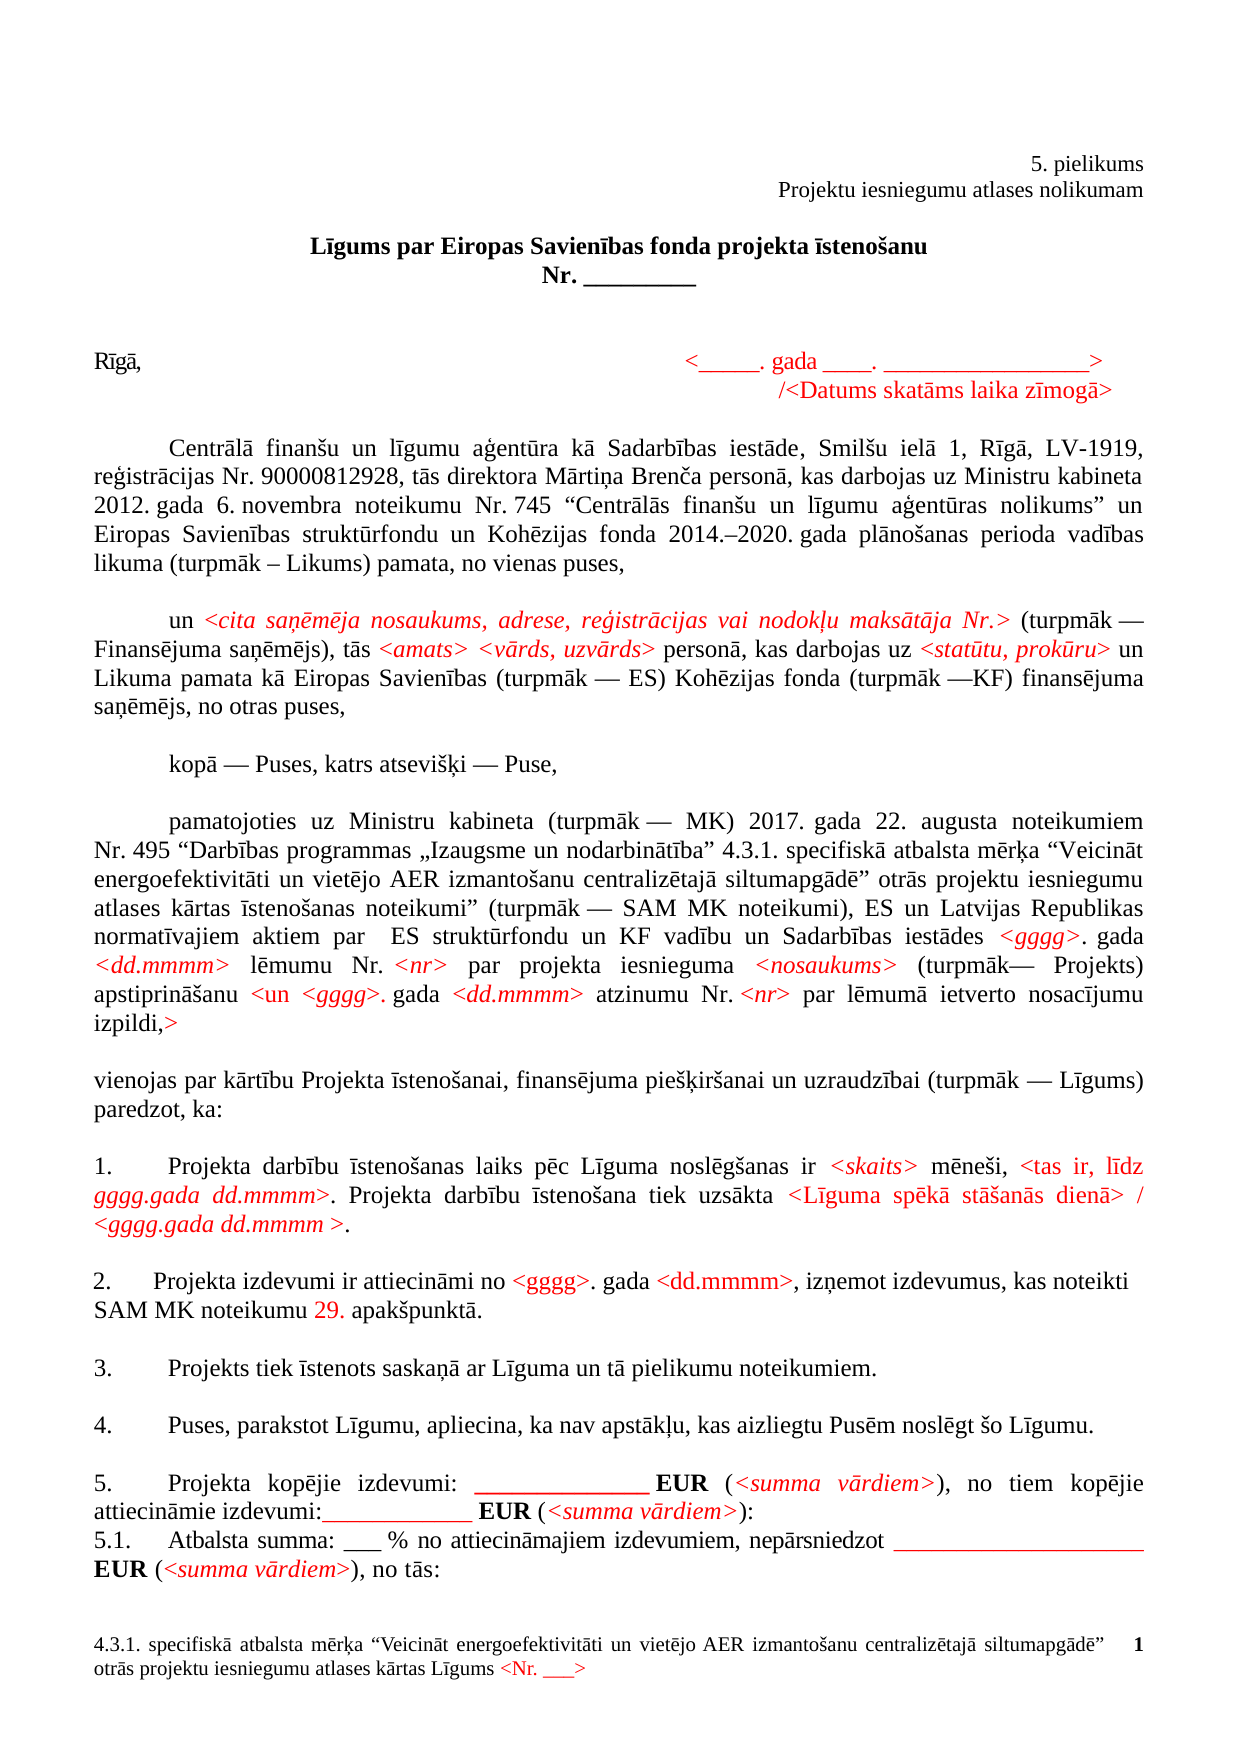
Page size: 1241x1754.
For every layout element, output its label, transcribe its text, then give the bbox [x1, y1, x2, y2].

list Projekta izdevumi ir attiecināmi no <gggg>. gada <dd.mmmm>, izņemot izdevumus, kas noteikti SAM MK noteikumu 29. apakšpunktā. [93, 1266, 1144, 1324]
text Projektu iesniegumu atlases nolikumam [94, 176, 1144, 203]
list Puses, parakstot Līgumu, apliecina, ka nav apstākļu, kas aizliegtu Pusēm noslēgt šo Līgumu. [94, 1410, 1144, 1439]
list Projekta kopējie izdevumi: ______________ EUR (<summa vārdiem>), no tiem kopējie attiecināmie izdevumi:____________ EUR (<summa vārdiem>): [94, 1468, 1144, 1525]
text pamatojoties uz Ministru kabineta (turpmāk — MK) 2017. gada 22. augusta noteikumiem Nr. 495 “Darbības programmas „Izaugsme un nodarbinātība” 4.3.1. specifiskā atbalsta mērķa “Veicināt energoefektivitāti un vietējo AER izmantošanu centralizētajā siltumapgādē” otrās projektu iesniegumu atlases kārtas īstenošanas noteikumi” (turpmāk — SAM MK noteikumi), ES un Latvijas Republikas normatīvajiem aktiem par ES struktūrfondu un KF vadību un Sadarbības iestādes <gggg>. gada <dd.mmmm> lēmumu Nr. <nr> par projekta iesnieguma <nosaukums> (turpmāk— Projekts) apstiprināšanu <un <gggg>. gada <dd.mmmm> atzinumu Nr. <nr> par lēmumā ietverto nosacījumu izpildi,> [94, 806, 1144, 1036]
list Projekts tiek īstenots saskaņā ar Līguma un tā pielikumu noteikumiem. [94, 1353, 1144, 1381]
text Rīgā, <_____. gada ____. _________________> [94, 346, 1144, 375]
text Centrālā finanšu un līgumu aģentūra kā Sadarbības iestāde, Smilšu ielā 1, Rīgā, LV-1919, reģistrācijas Nr. 90000812928, tās direktora Mārtiņa Brenča personā, kas darbojas uz Ministru kabineta 2012. gada 6. novembra noteikumu Nr. 745 “Centrālās finanšu un līgumu aģentūras nolikums” un Eiropas Savienības struktūrfondu un Kohēzijas fonda 2014.–2020. gada plānošanas perioda vadības likuma (turpmāk – Likums) pamata, no vienas puses, [94, 433, 1144, 576]
text 5. pielikums [94, 150, 1144, 176]
list Atbalsta summa: ___ % no attiecināmajiem izdevumiem, nepārsniedzot ____________________ EUR (<summa vārdiem>), no tās: [94, 1525, 1144, 1583]
text /<Datums skatāms laika zīmogā> [94, 375, 1144, 404]
text un <cita saņēmēja nosaukums, adrese, reģistrācijas vai nodokļu maksātāja Nr.> (turpmāk — Finansējuma saņēmējs), tās <amats> <vārds, uzvārds> personā, kas darbojas uz <statūtu, prokūru> un Likuma pamata kā Eiropas Savienības (turpmāk — ES) Kohēzijas fonda (turpmāk —KF) finansējuma saņēmējs, no otras puses, [94, 605, 1144, 720]
text Līgums par Eiropas Savienības fonda projekta īstenošanu [94, 231, 1144, 260]
list Projekta darbību īstenošanas laiks pēc Līguma noslēgšanas ir <skaits> mēneši, <tas ir, līdz gggg.gada dd.mmmm>. Projekta darbību īstenošana tiek uzsākta <Līguma spēkā stāšanās dienā> / <gggg.gada dd.mmmm >. [94, 1151, 1144, 1238]
text kopā — Puses, katrs atsevišķi — Puse, [94, 749, 1144, 778]
text vienojas par kārtību Projekta īstenošanai, finansējuma piešķiršanai un uzraudzībai (turpmāk — Līgums) paredzot, ka: [94, 1065, 1144, 1123]
text Nr. _________ [94, 260, 1144, 289]
